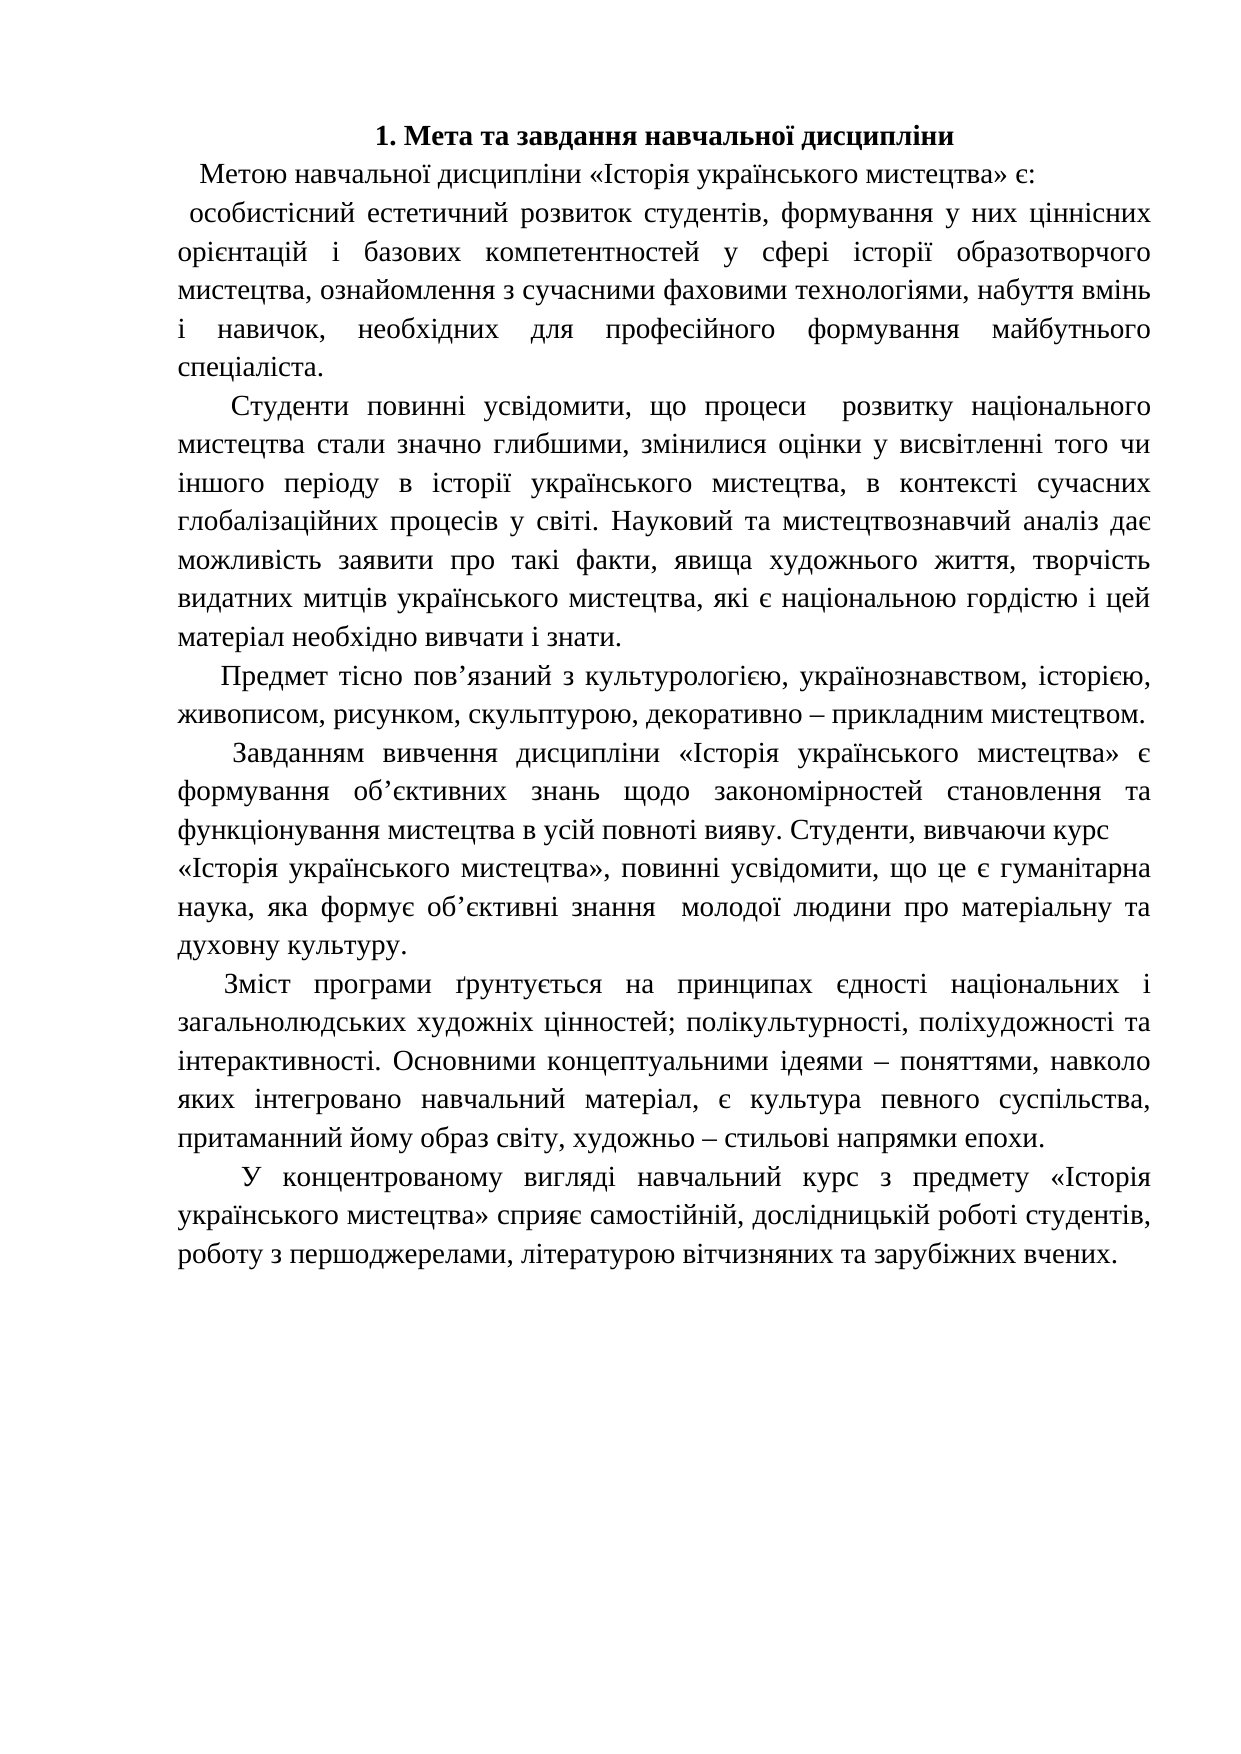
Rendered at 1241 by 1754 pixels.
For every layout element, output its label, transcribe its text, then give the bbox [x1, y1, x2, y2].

text Студенти повинні усвідомити, що процеси розвитку національного мистецтва стали значно глибшими, змінилися оцінки у висвітленні того чи іншого періоду в історії українського мистецтва, в контексті сучасних глобалізаційних процесів у світі. Науковий та мистецтвознавчий аналіз дає можливість заявити про такі факти, явища художнього життя, творчість видатних митців українського мистецтва, які є національною гордістю і цей матеріал необхідно вивчати і знати. [177, 388, 1152, 653]
text Завданням вивчення дисципліни «Історія українського мистецтва» є формування об’єктивних знань щодо закономірностей становлення та функціонування мистецтва в усій повноті вияву. Студенти, вивчаючи курс [177, 735, 1152, 845]
text Метою навчальної дисципліни «Історія українського мистецтва» є: [177, 157, 1152, 190]
text Предмет тісно пов’язаний з культурологією, українознавством, історією, живописом, рисунком, скульптурою, декоративно – прикладним мистецтвом. [177, 658, 1152, 730]
text Зміст програми ґрунтується на принципах єдності національних і загальнолюдських художніх цінностей; полікультурності, поліхудожності та інтерактивності. Основними концептуальними ідеями – поняттями, навколо яких інтегровано навчальний матеріал, є культура певного суспільства, притаманний йому образ світу, художньо – стильові напрямки епохи. [177, 966, 1152, 1154]
text У концентрованому вигляді навчальний курс з предмету «Історія українського мистецтва» сприяє самостійній, дослідницькій роботі студентів, роботу з першоджерелами, літературою вітчизняних та зарубіжних вчених. [177, 1159, 1152, 1269]
text особистісний естетичний розвиток студентів, формування у них ціннісних орієнтацій і базових компетентностей у сфері історії образотворчого мистецтва, ознайомлення з сучасними фаховими технологіями, набуття вмінь і навичок, необхідних для професійного формування майбутнього спеціаліста. [177, 195, 1152, 383]
text 1. Мета та завдання навчальної дисципліни [177, 118, 1152, 152]
text «Історія українського мистецтва», повинні усвідомити, що це є гуманітарна наука, яка формує об’єктивні знання молодої людини про матеріальну та духовну культуру. [177, 850, 1152, 961]
